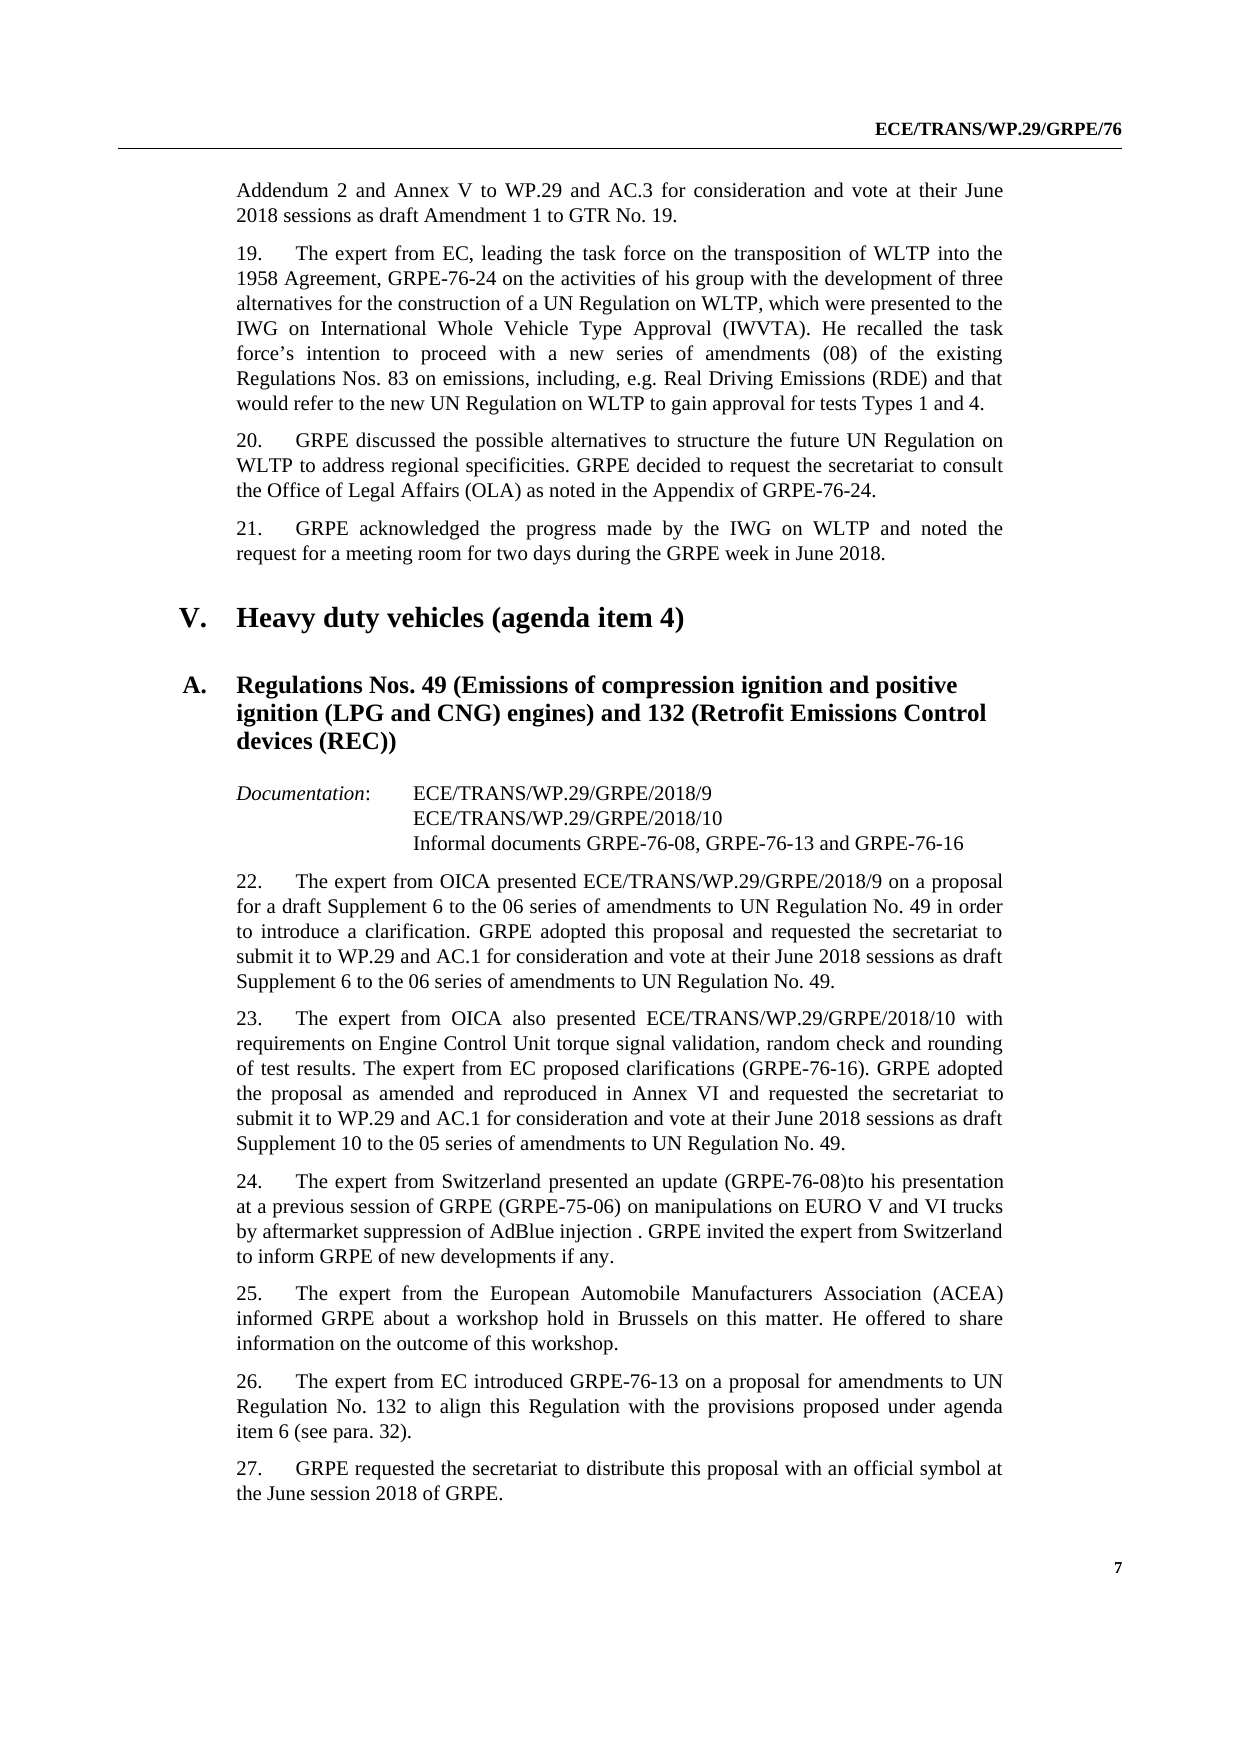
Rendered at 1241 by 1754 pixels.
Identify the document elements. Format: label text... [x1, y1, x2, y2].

text 26. The expert from EC introduced GRPE-76-13 on a proposal for amendments to UN Regulation No. 132 to align this Regulation with the provisions proposed under agenda item 6 (see para. 32). [236, 1368, 1004, 1443]
text V. Heavy duty vehicles (agenda item 4) [118, 602, 1004, 633]
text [236, 177, 1004, 227]
text 21. GRPE acknowledged the progress made by the IWG on WLTP and noted the request for a meeting room for two days during the GRPE week in June 2018. [236, 515, 1004, 565]
text 24. The expert from Switzerland presented an update (GRPE-76-08)to his presentation at a previous session of GRPE (GRPE-75-06) on manipulations on EURO V and VI trucks by aftermarket suppression of AdBlue injection . GRPE invited the expert from Switzerland to inform GRPE of new developments if any. [236, 1168, 1004, 1268]
text 27. GRPE requested the secretariat to distribute this proposal with an official symbol at the June session 2018 of GRPE. [236, 1455, 1004, 1505]
text 23. The expert from OICA also presented ECE/TRANS/WP.29/GRPE/2018/10 with requirements on Engine Control Unit torque signal validation, random check and rounding of test results. The expert from EC proposed clarifications (GRPE-76-16). GRPE adopted the proposal as amended and reproduced in Annex VI and requested the secretariat to submit it to WP.29 and AC.1 for consideration and vote at their June 2018 sessions as draft Supplement 10 to the 05 series of amendments to UN Regulation No. 49. [236, 1005, 1004, 1155]
text Documentation: ECE/TRANS/WP.29/GRPE/2018/9 ECE/TRANS/WP.29/GRPE/2018/10 Informal documents GRPE-76-08, GRPE-76-13 and GRPE-76-16 [236, 780, 1004, 855]
text 25. The expert from the European Automobile Manufacturers Association (ACEA) informed GRPE about a workshop hold in Brussels on this matter. He offered to share information on the outcome of this workshop. [236, 1280, 1004, 1355]
text 20. GRPE discussed the possible alternatives to structure the future UN Regulation on WLTP to address regional specificities. GRPE decided to request the secretariat to consult the Office of Legal Affairs (OLA) as noted in the Appendix of GRPE-76-24. [236, 427, 1004, 502]
text A. Regulations Nos. 49 (Emissions of compression ignition and positive ignition (LPG and CNG) engines) and 132 (Retrofit Emissions Control devices (REC)) [118, 671, 1004, 755]
text 22. The expert from OICA presented ECE/TRANS/WP.29/GRPE/2018/9 on a proposal for a draft Supplement 6 to the 06 series of amendments to UN Regulation No. 49 in order to introduce a clarification. GRPE adopted this proposal and requested the secretariat to submit it to WP.29 and AC.1 for consideration and vote at their June 2018 sessions as draft Supplement 6 to the 06 series of amendments to UN Regulation No. 49. [236, 868, 1004, 993]
text 19. The expert from EC, leading the task force on the transposition of WLTP into the 1958 Agreement, GRPE-76-24 on the activities of his group with the development of three alternatives for the construction of a UN Regulation on WLTP, which were presented to the IWG on International Whole Vehicle Type Approval (IWVTA). He recalled the task force’s intention to proceed with a new series of amendments (08) of the existing Regulations Nos. 83 on emissions, including, e.g. Real Driving Emissions (RDE) and that would refer to the new UN Regulation on WLTP to gain approval for tests Types 1 and 4. [236, 240, 1004, 415]
